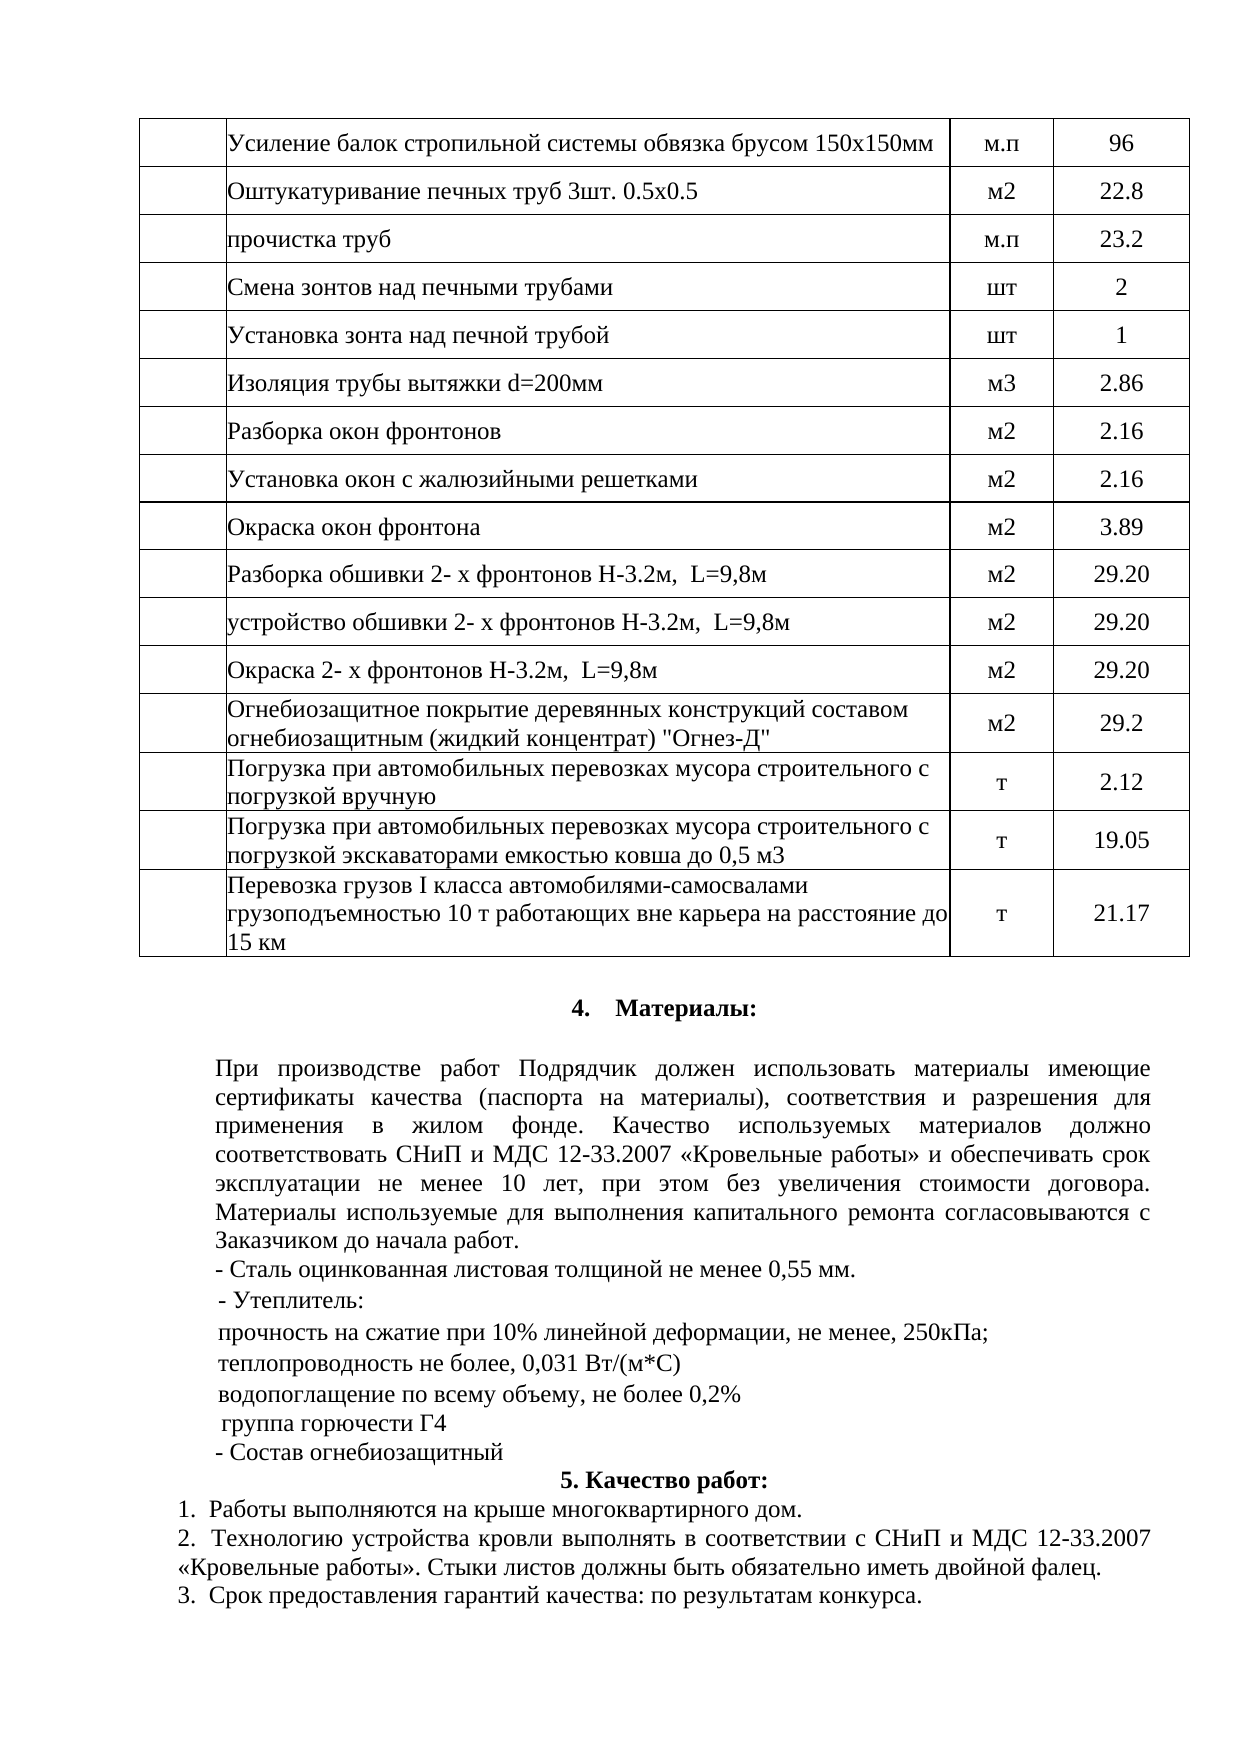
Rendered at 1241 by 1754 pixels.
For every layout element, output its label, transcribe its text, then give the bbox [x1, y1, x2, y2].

table_cell 2 [1054, 263, 1189, 310]
text прочность на сжатие при 10% линейной деформации, не менее, 250кПа; [180, 1314, 1148, 1346]
table_cell [140, 646, 226, 693]
table_cell м3 [951, 359, 1053, 406]
table_cell 96 [1054, 119, 1189, 166]
list - Сталь оцинкованная листовая толщиной не менее 0,55 мм. [215, 1254, 1152, 1283]
table_cell м2 [951, 455, 1053, 501]
table_cell м2 [951, 694, 1053, 752]
table_cell 2.16 [1054, 455, 1189, 501]
table_cell Смена зонтов над печными трубами [227, 263, 949, 310]
text 3. Срок предоставления гарантий качества: по результатам конкурса. [177, 1581, 1152, 1609]
table_cell 21.17 [1054, 870, 1189, 956]
table_cell Перевозка грузов I класса автомобилями-самосвалами грузоподъемностью 10 т работающих вне карьера на расстояние до 15 км [227, 870, 949, 956]
table_cell Огнебиозащитное покрытие деревянных конструкций составом огнебиозащитным (жидкий концентрат) "Огнез-Д" [227, 694, 949, 752]
text 2. Технологию устройства кровли выполнять в соответствии с СНиП и МДС 12-33.2007 «Кровельные работы». Стыки листов должны быть обязательно иметь двойной фалец. [177, 1523, 1152, 1581]
table_cell [140, 359, 226, 406]
table_cell 29.2 [1054, 694, 1189, 752]
table_cell шт [951, 263, 1053, 310]
table_cell т [951, 811, 1053, 869]
table_cell Окраска окон фронтона [227, 503, 949, 549]
table_cell [140, 167, 226, 214]
text группа горючести Г4 [177, 1408, 1152, 1437]
table_cell [140, 407, 226, 453]
list Материалы: [177, 991, 1152, 1022]
table_cell 22.8 [1054, 167, 1189, 214]
table_cell т [951, 753, 1053, 810]
table_cell м.п [951, 119, 1053, 166]
table_cell м2 [951, 646, 1053, 693]
table_cell [140, 503, 226, 549]
table_cell Погрузка при автомобильных перевозках мусора строительного с погрузкой экскаваторами емкостью ковша до 0,5 м3 [227, 811, 949, 869]
table_cell [140, 870, 226, 956]
list - Состав огнебиозащитный [215, 1437, 1152, 1466]
text - Утеплитель: [180, 1283, 1148, 1314]
table_cell Установка окон с жалюзийными решетками [227, 455, 949, 501]
table_cell 29.20 [1054, 598, 1189, 645]
table_cell [140, 119, 226, 166]
table_cell 29.20 [1054, 646, 1189, 693]
table_cell устройство обшивки 2- х фронтонов H-3.2м, L=9,8м [227, 598, 949, 645]
table_cell [140, 311, 226, 358]
table_cell Усиление балок стропильной системы обвязка брусом 150х150мм [227, 119, 949, 166]
table_cell Установка зонта над печной трубой [227, 311, 949, 358]
table_cell Разборка окон фронтонов [227, 407, 949, 453]
table_cell [140, 811, 226, 869]
table_cell 29.20 [1054, 550, 1189, 597]
text 1. Работы выполняются на крыше многоквартирного дом. [177, 1494, 1152, 1523]
table_cell Окраска 2- х фронтонов H-3.2м, L=9,8м [227, 646, 949, 693]
table_cell т [951, 870, 1053, 956]
table_cell [140, 263, 226, 310]
table_cell [140, 753, 226, 810]
table_cell Погрузка при автомобильных перевозках мусора строительного с погрузкой вручную [227, 753, 949, 810]
table_cell [140, 550, 226, 597]
text 5. Качество работ: [177, 1466, 1152, 1494]
table_cell [140, 215, 226, 262]
table_cell [140, 598, 226, 645]
table_cell [140, 694, 226, 752]
table_cell Изоляция трубы вытяжки d=200мм [227, 359, 949, 406]
text водопоглащение по всему объему, не более 0,2% [180, 1377, 1148, 1408]
table_cell 23.2 [1054, 215, 1189, 262]
table_cell 2.16 [1054, 407, 1189, 453]
table_cell прочистка труб [227, 215, 949, 262]
table_cell м2 [951, 550, 1053, 597]
table_cell м2 [951, 598, 1053, 645]
table_cell м.п [951, 215, 1053, 262]
table_cell Оштукатуривание печных труб 3шт. 0.5х0.5 [227, 167, 949, 214]
table_cell шт [951, 311, 1053, 358]
table_cell [140, 455, 226, 501]
table_cell 1 [1054, 311, 1189, 358]
table_cell 19.05 [1054, 811, 1189, 869]
table_cell 2.86 [1054, 359, 1189, 406]
table_cell 3.89 [1054, 503, 1189, 549]
table_cell м2 [951, 167, 1053, 214]
table_cell 2.12 [1054, 753, 1189, 810]
table_cell м2 [951, 503, 1053, 549]
table_cell Разборка обшивки 2- х фронтонов H-3.2м, L=9,8м [227, 550, 949, 597]
list При производстве работ Подрядчик должен использовать материалы имеющие сертификаты качества (паспорта на материалы), соответствия и разрешения для применения в жилом фонде. Качество используемых материалов должно соответствовать СНиП и МДС 12-33.2007 «Кровельные работы» и обеспечивать срок эксплуатации не менее 10 лет, при этом без увеличения стоимости договора. Материалы используемые для выполнения капитального ремонта согласовываются с Заказчиком до начала работ. [215, 1053, 1152, 1254]
table_cell м2 [951, 407, 1053, 453]
text теплопроводность не более, 0,031 Вт/(м*С) [180, 1346, 1148, 1377]
